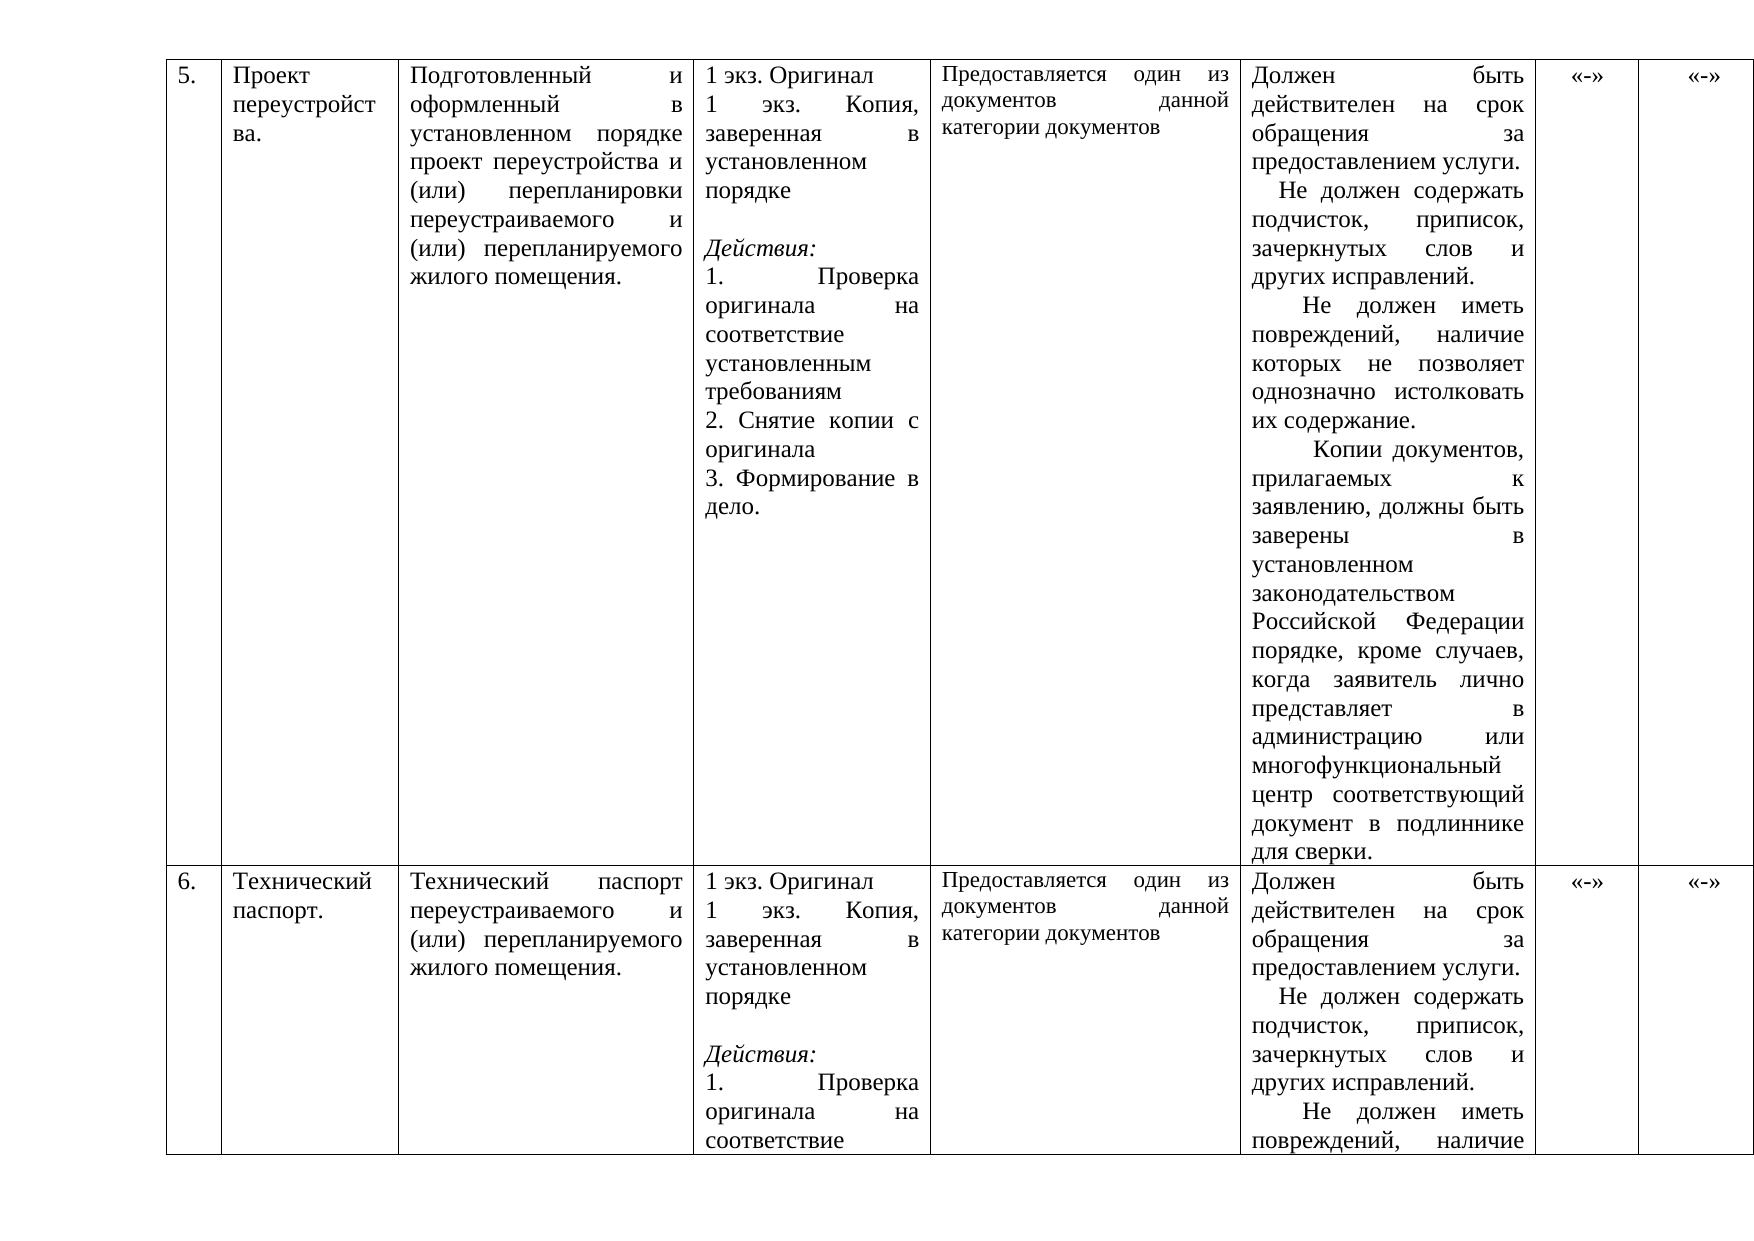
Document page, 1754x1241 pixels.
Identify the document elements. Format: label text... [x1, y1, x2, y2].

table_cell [931, 60, 1240, 865]
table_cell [931, 866, 1240, 1154]
table_cell «-» [1536, 60, 1638, 865]
table_cell Подготовленный и оформленный в установленном порядке проект переустройства и (или) перепланировки переустраиваемого и (или) перепланируемого жилого помещения. [399, 60, 693, 865]
table_cell 5. [167, 60, 221, 865]
table_cell «-» [1536, 866, 1638, 1154]
table_cell 6. [167, 866, 221, 1154]
table_cell «-» [1639, 60, 1753, 865]
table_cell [1241, 866, 1535, 1154]
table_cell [399, 866, 693, 1154]
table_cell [222, 866, 398, 1154]
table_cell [694, 866, 930, 1154]
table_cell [694, 60, 930, 865]
table_cell «-» [1639, 866, 1753, 1154]
table_cell Проект переустройства. [222, 60, 398, 865]
